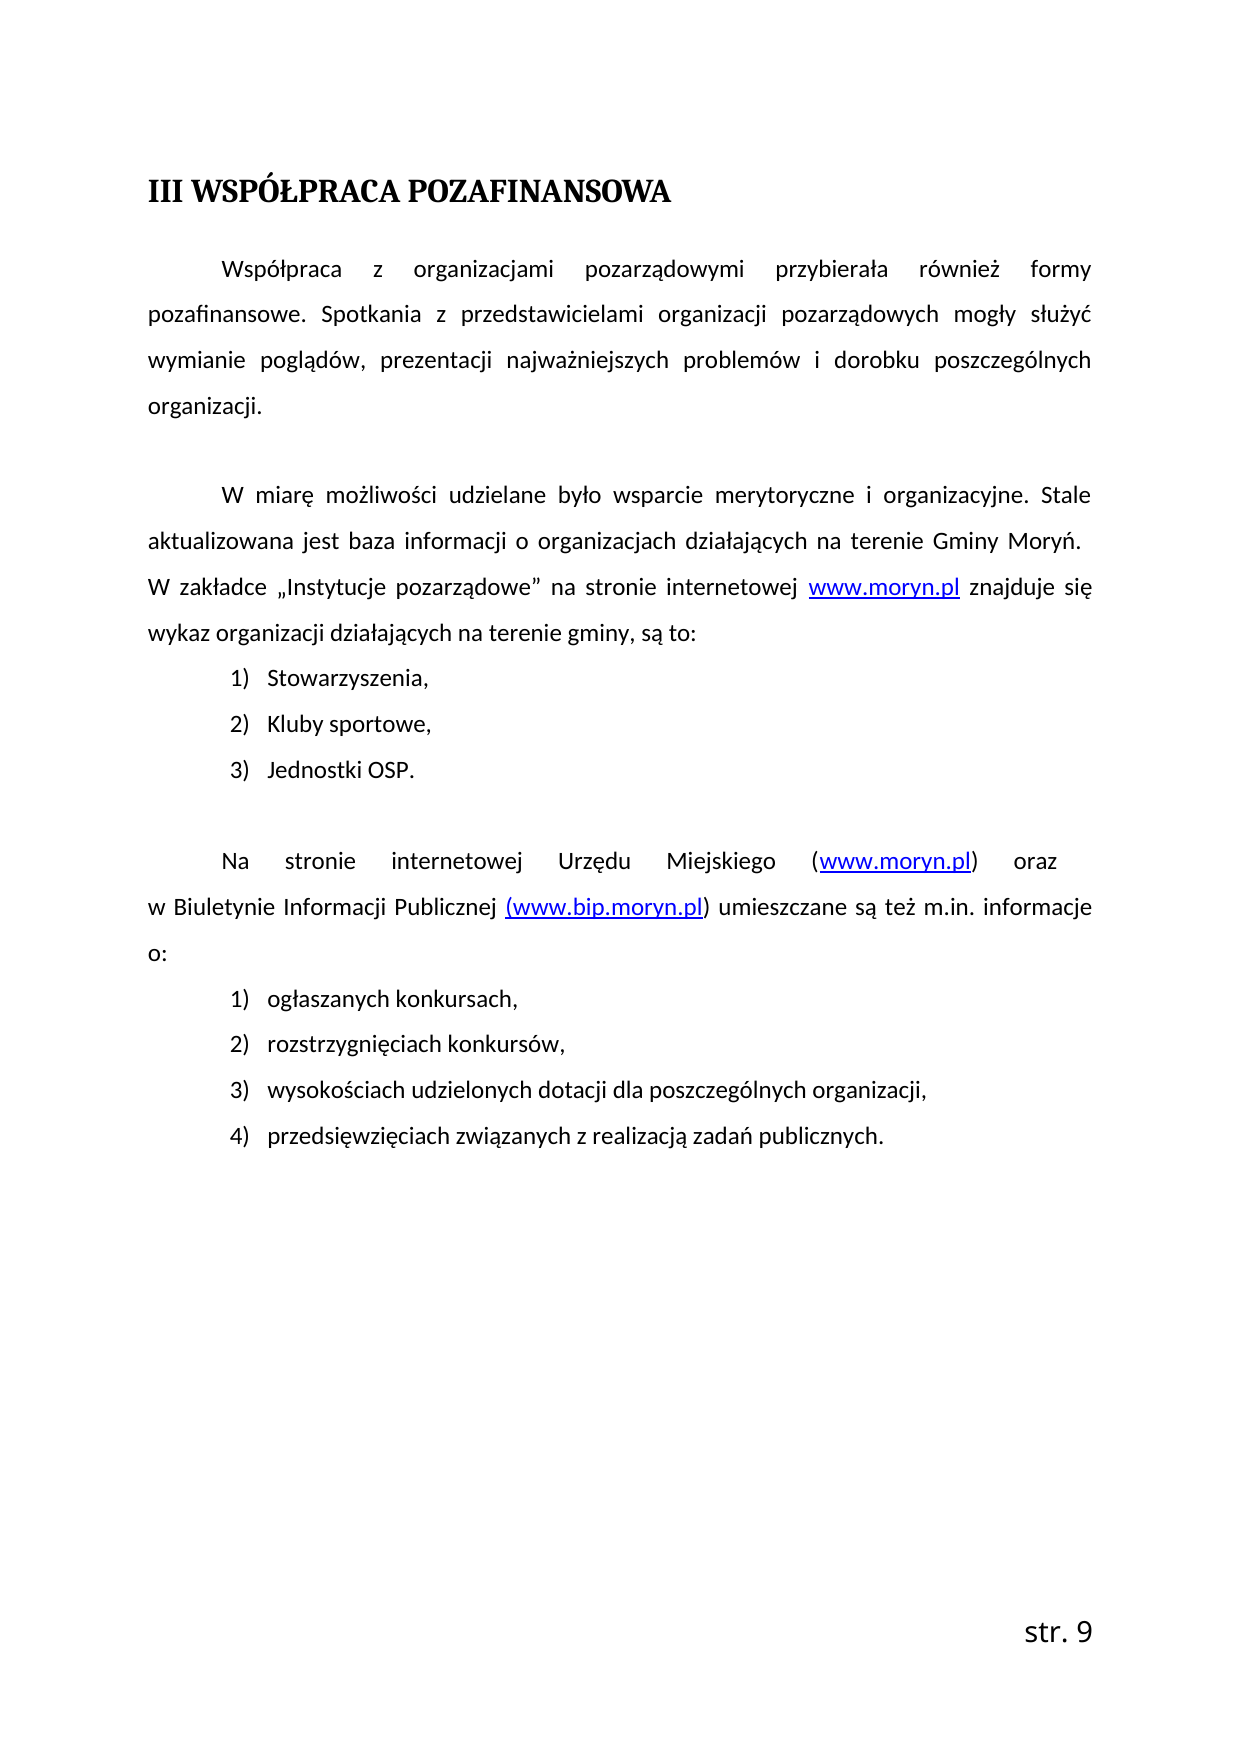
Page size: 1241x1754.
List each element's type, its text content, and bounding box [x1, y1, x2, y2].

list wysokościach udzielonych dotacji dla poszczególnych organizacji, [229, 1074, 1093, 1105]
text Na stronie internetowej Urzędu Miejskiego (www.moryn.pl) oraz w Biuletynie Informacji Publicznej (www.bip.moryn.pl) umieszczane są też m.in. informacje o: [148, 846, 1093, 967]
text Współpraca z organizacjami pozarządowymi przybierała również formy pozafinansowe. Spotkania z przedstawicielami organizacji pozarządowych mogły służyć wymianie poglądów, prezentacji najważniejszych problemów i dorobku poszczególnych organizacji. [148, 253, 1093, 421]
subtitle III WSPÓŁPRACA POZAFINANSOWA [148, 173, 1093, 211]
list ogłaszanych konkursach, [229, 983, 1093, 1013]
list przedsięwzięciach związanych z realizacją zadań publicznych. [229, 1120, 1093, 1150]
text W miarę możliwości udzielane było wsparcie merytoryczne i organizacyjne. Stale aktualizowana jest baza informacji o organizacjach działających na terenie Gminy Moryń. W zakładce „Instytucje pozarządowe” na stronie internetowej www.moryn.pl znajduje się wykaz organizacji działających na terenie gminy, są to: [148, 480, 1093, 647]
list Stowarzyszenia, [229, 663, 1093, 693]
list Jednostki OSP. [229, 754, 1093, 784]
list Kluby sportowe, [229, 708, 1093, 739]
list rozstrzygnięciach konkursów, [229, 1028, 1093, 1059]
